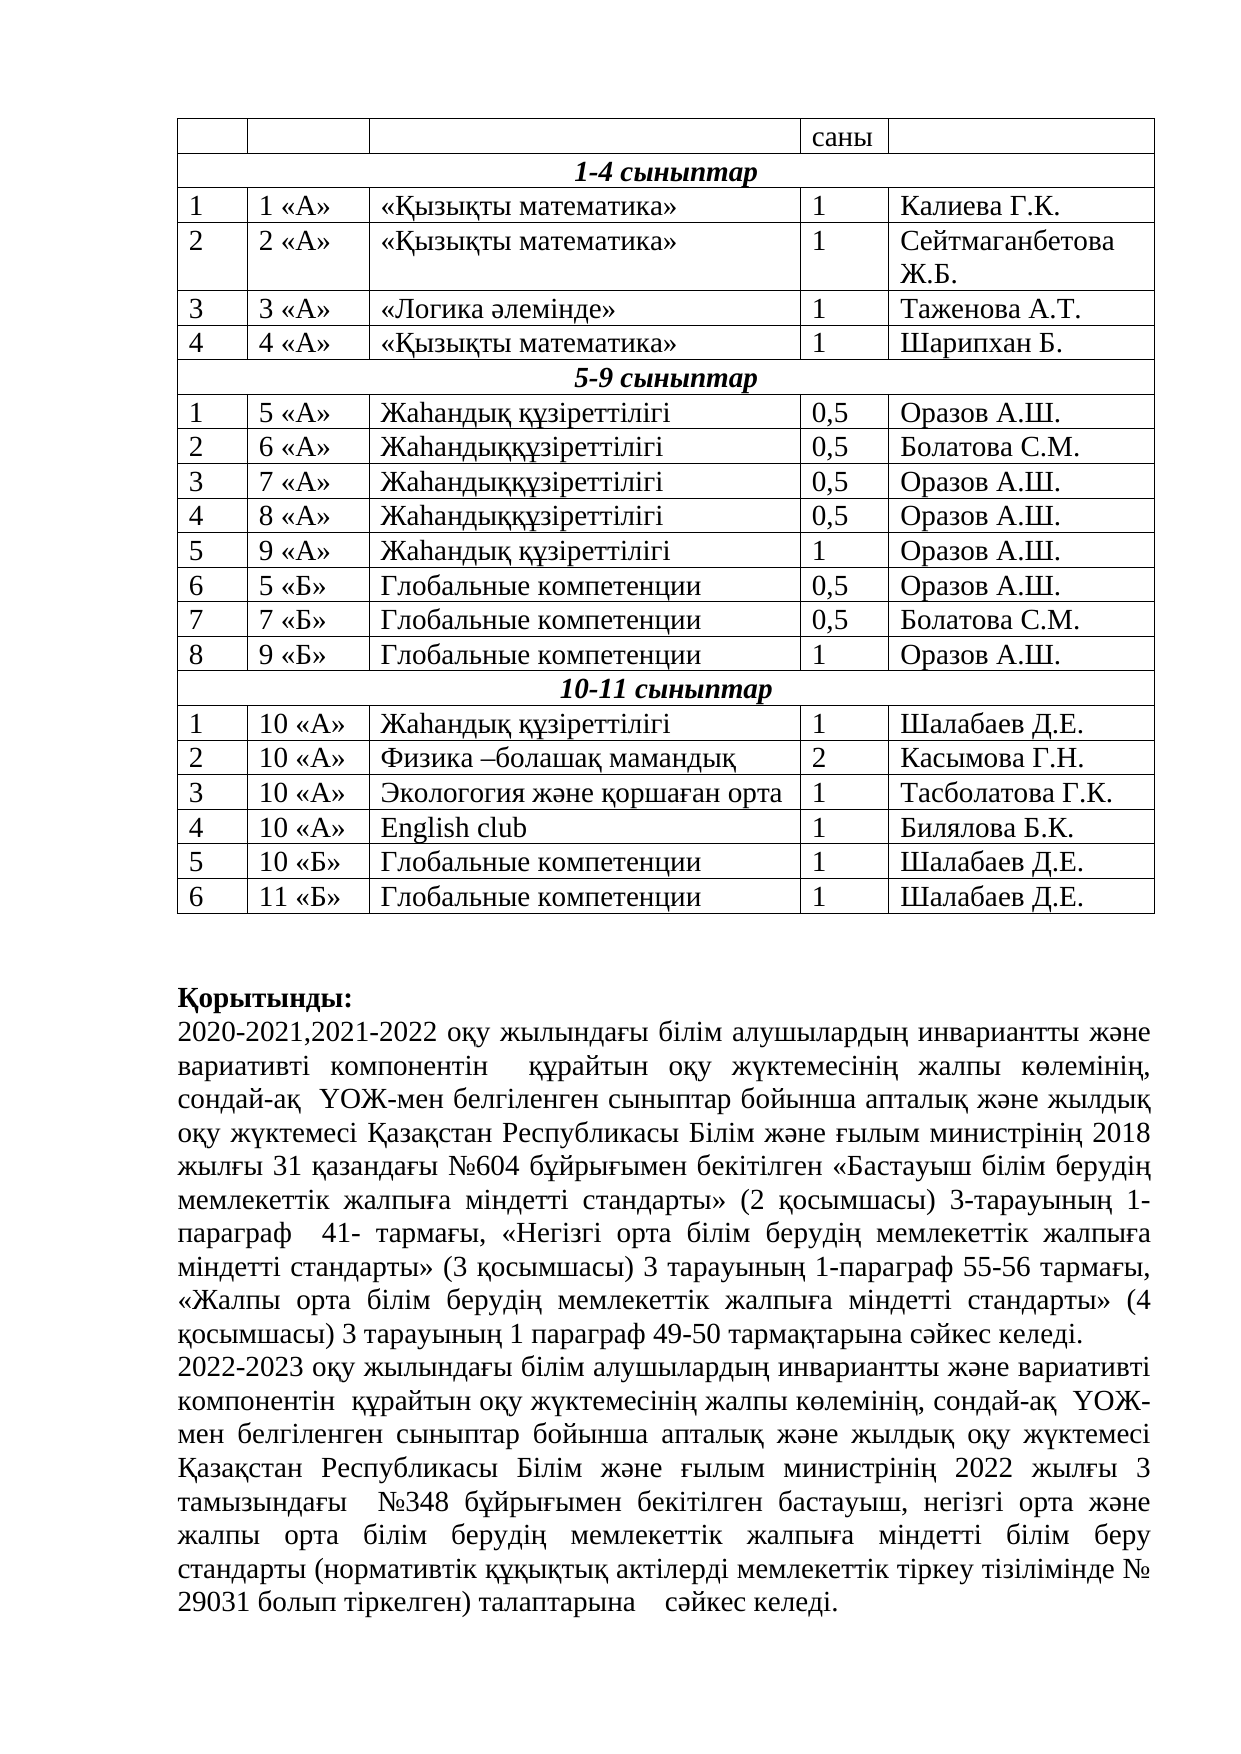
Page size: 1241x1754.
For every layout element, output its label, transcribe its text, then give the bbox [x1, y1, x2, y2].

table_cell Глобальные компетенции [370, 568, 800, 601]
table_cell 10 «А» [248, 810, 369, 843]
table_cell 6 [178, 568, 247, 601]
table_cell 1 [178, 706, 247, 739]
table_cell 0,5 [801, 499, 888, 532]
table_cell Шалабаев Д.Е. [889, 706, 1154, 739]
table_cell 11 «Б» [248, 879, 369, 912]
table_cell 3 [178, 291, 247, 324]
table_cell Оразов А.Ш. [889, 533, 1154, 567]
table_cell Жаһандыққұзіреттілігі [370, 499, 800, 532]
table_cell 4 [178, 810, 247, 843]
table_cell 1 [801, 223, 888, 290]
table_cell Касымова Г.Н. [889, 741, 1154, 774]
table_cell 1 [801, 775, 888, 809]
table_cell Глобальные компетенции [370, 602, 800, 636]
table_cell 0,5 [801, 429, 888, 463]
table_cell 2 [178, 741, 247, 774]
table_cell Жаһандық құзіреттілігі [370, 533, 800, 567]
text Қорытынды: [177, 981, 1152, 1014]
table_header мұғалім [889, 119, 1154, 153]
table_cell 1 [801, 533, 888, 567]
table_cell 1 [178, 188, 247, 222]
table_cell 10 «А» [248, 775, 369, 809]
table_cell 7 «А» [248, 464, 369, 497]
table_cell 1 [801, 326, 888, 359]
table_cell Тасболатова Г.К. [889, 775, 1154, 809]
table_cell Жаһандыққұзіреттілігі [370, 429, 800, 463]
table_header сынып [248, 119, 369, 153]
table_cell 4 «А» [248, 326, 369, 359]
table_cell 2 [178, 429, 247, 463]
table_cell 5 [178, 844, 247, 878]
text 2020-2021,2021-2022 оқу жылындағы білім алушылардың инвариантты және вариативті компонентін құрайтын оқу жүктемесінің жалпы көлемінің, сондай-ақ ҮОЖ-мен белгіленген сыныптар бойынша апталық және жылдық оқу жүктемесі Қазақстан Республикасы Білім және ғылым министрінің 2018 жылғы 31 қазандағы №604 бұйрығымен бекітілген «Бастауыш білім берудің мемлекеттік жалпыға міндетті стандарты» (2 қосымшасы) 3-тарауының 1- параграф 41- тармағы, «Негізгі орта білім берудің мемлекеттік жалпыға міндетті стандарты» (3 қосымшасы) 3 тарауының 1-параграф 55-56 тармағы, «Жалпы орта білім берудің мемлекеттік жалпыға міндетті стандарты» (4 қосымшасы) 3 тарауының 1 параграф 49-50 тармақтарына сәйкес келеді. [177, 1014, 1152, 1349]
table_cell Сейтмаганбетова Ж.Б. [889, 223, 1154, 290]
table_cell 10 «Б» [248, 844, 369, 878]
table_cell 9 «А» [248, 533, 369, 567]
table_cell Билялова Б.К. [889, 810, 1154, 843]
table_cell «Қызықты математика» [370, 188, 800, 222]
table_cell 0,5 [801, 602, 888, 636]
table_cell Глобальные компетенции [370, 637, 800, 670]
table_cell Жаһандыққұзіреттілігі [370, 464, 800, 497]
table_cell 9 «Б» [248, 637, 369, 670]
table_cell «Логика әлемінде» [370, 291, 800, 324]
table_cell 1 [801, 844, 888, 878]
table_cell 7 [178, 602, 247, 636]
table_cell Калиева Г.К. [889, 188, 1154, 222]
table_cell 5 «А» [248, 395, 369, 428]
table_cell 0,5 [801, 395, 888, 428]
table_cell 1 «А» [248, 188, 369, 222]
table_cell Шарипхан Б. [889, 326, 1154, 359]
table_cell Жаһандық құзіреттілігі [370, 395, 800, 428]
table_cell Оразов А.Ш. [889, 464, 1154, 497]
table_cell 10-11 сыныптар [178, 671, 1154, 705]
table_cell 6 «А» [248, 429, 369, 463]
table_cell 10 «А» [248, 741, 369, 774]
table_cell Шалабаев Д.Е. [889, 844, 1154, 878]
table_cell 1-4 сыныптар [178, 154, 1154, 187]
table_header тақырыбы [370, 119, 800, 153]
table_cell Жаһандық құзіреттілігі [370, 706, 800, 739]
table_cell 7 «Б» [248, 602, 369, 636]
table_cell 6 [178, 879, 247, 912]
table_cell Шалабаев Д.Е. [889, 879, 1154, 912]
table_cell 0,5 [801, 568, 888, 601]
table_cell 4 [178, 326, 247, 359]
table_cell 1 [801, 706, 888, 739]
table_cell 1 [801, 810, 888, 843]
table_cell 3 [178, 775, 247, 809]
table_cell 4 [178, 499, 247, 532]
table_cell 1 [801, 637, 888, 670]
table_cell Оразов А.Ш. [889, 499, 1154, 532]
table_cell 10 «А» [248, 706, 369, 739]
table_cell 3 [178, 464, 247, 497]
table_cell 5 «Б» [248, 568, 369, 601]
table_cell 2 [801, 741, 888, 774]
table_cell Болатова С.М. [889, 429, 1154, 463]
table_cell 3 «А» [248, 291, 369, 324]
table_cell 5-9 сыныптар [178, 360, 1154, 394]
table_cell English club [370, 810, 800, 843]
table_cell «Қызықты математика» [370, 223, 800, 290]
table_cell 8 [178, 637, 247, 670]
table_cell 1 [178, 395, 247, 428]
table_cell Оразов А.Ш. [889, 637, 1154, 670]
table_cell 1 [801, 188, 888, 222]
table_cell 1 [801, 879, 888, 912]
table_cell 5 [178, 533, 247, 567]
table_cell Экологогия және қоршаған орта [370, 775, 800, 809]
table_cell 1 [801, 291, 888, 324]
table_cell 0,5 [801, 464, 888, 497]
table_cell Болатова С.М. [889, 602, 1154, 636]
table_cell 2 «А» [248, 223, 369, 290]
table_cell 2 [178, 223, 247, 290]
table_cell Глобальные компетенции [370, 844, 800, 878]
table_cell 8 «А» [248, 499, 369, 532]
table_cell Глобальные компетенции [370, 879, 800, 912]
table_cell Оразов А.Ш. [889, 568, 1154, 601]
table_cell Оразов А.Ш. [889, 395, 1154, 428]
table_cell Таженова А.Т. [889, 291, 1154, 324]
table_cell Физика –болашақ мамандық [370, 741, 800, 774]
text 2022-2023 оқу жылындағы білім алушылардың инвариантты және вариативті компонентін құрайтын оқу жүктемесінің жалпы көлемінің, сондай-ақ ҮОЖ-мен белгіленген сыныптар бойынша апталық және жылдық оқу жүктемесі Қазақстан Республикасы Білім және ғылым министрінің 2022 жылғы 3 тамызындағы №348 бұйрығымен бекітілген бастауыш, негізгі орта және жалпы орта білім берудің мемлекеттік жалпыға міндетті білім беру стандарты (нормативтік құқықтық актілерді мемлекеттік тіркеу тізілімінде № 29031 болып тіркелген) талаптарына сәйкес келеді. [177, 1349, 1152, 1618]
table_cell «Қызықты математика» [370, 326, 800, 359]
table_header № [178, 119, 247, 153]
table_header сағат саны [801, 119, 888, 153]
